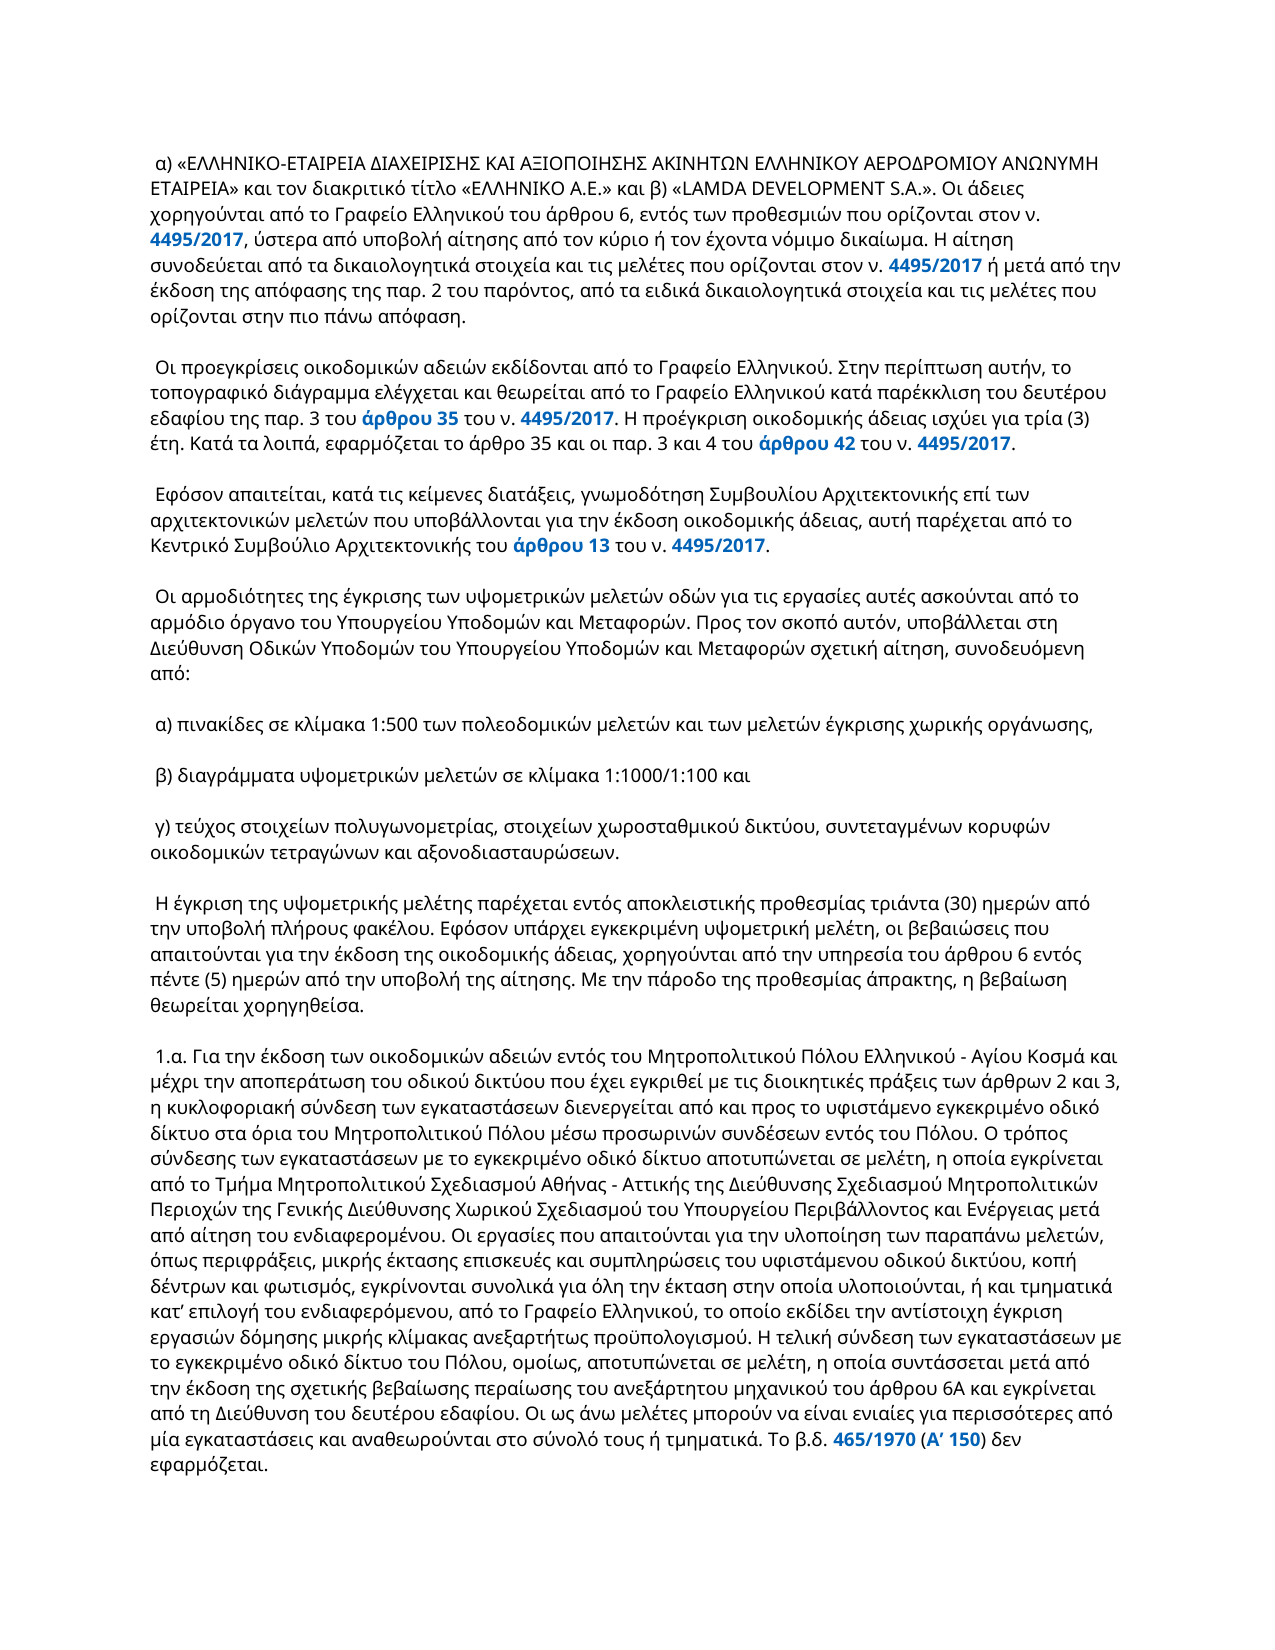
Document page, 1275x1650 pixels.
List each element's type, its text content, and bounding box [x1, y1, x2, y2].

text 1.α. Για την έκδοση των οικοδομικών αδειών εντός του Μητροπολιτικού Πόλου Ελληνικού - Αγίου Κοσμά και μέχρι την αποπεράτωση του οδικού δικτύου που έχει εγκριθεί με τις διοικητικές πράξεις των άρθρων 2 και 3, η κυκλοφοριακή σύνδεση των εγκαταστάσεων διενεργείται από και προς το υφιστάμενο εγκεκριμένο οδικό δίκτυο στα όρια του Μητροπολιτικού Πόλου μέσω προσωρινών συνδέσεων εντός του Πόλου. O τρόπος σύνδεσης των εγκαταστάσεων με το εγκεκριμένο οδικό δίκτυο αποτυπώνεται σε μελέτη, η οποία εγκρίνεται από το Τμήμα Μητροπολιτικού Σχεδιασμού Αθήνας - Αττικής της Διεύθυνσης Σχεδιασμού Μητροπολιτικών Περιοχών της Γενικής Διεύθυνσης Χωρικού Σχεδιασμού του Υπουργείου Περιβάλλοντος και Ενέργειας μετά από αίτηση του ενδιαφερομένου. Οι εργασίες που απαιτούνται για την υλοποίηση των παραπάνω μελετών, όπως περιφράξεις, μικρής έκτασης επισκευές και συμπληρώσεις του υφιστάμενου οδικού δικτύου, κοπή δέντρων και φωτισμός, εγκρίνονται συνολικά για όλη την έκταση στην οποία υλοποιούνται, ή και τμηματικά κατ’ επιλογή του ενδιαφερόμενου, από το Γραφείο Ελληνικού, το οποίο εκδίδει την αντίστοιχη έγκριση εργασιών δόμησης μικρής κλίμακας ανεξαρτήτως προϋπολογισμού. Η τελική σύνδεση των εγκαταστάσεων με το εγκεκριμένο οδικό δίκτυο του Πόλου, ομοίως, αποτυπώνεται σε μελέτη, η οποία συντάσσεται μετά από την έκδοση της σχετικής βεβαίωσης περαίωσης του ανεξάρτητου μηχανικού του άρθρου 6Α και εγκρίνεται από τη Διεύθυνση του δευτέρου εδαφίου. Οι ως άνω μελέτες μπορούν να είναι ενιαίες για περισσότερες από μία εγκαταστάσεις και αναθεωρούνται στο σύνολό τους ή τμηματικά. Το β.δ. 465/1970 (Α’ 150) δεν εφαρμόζεται. [150, 1043, 1125, 1477]
text α) πινακίδες σε κλίμακα 1:500 των πολεοδομικών μελετών και των μελετών έγκρισης χωρικής οργάνωσης, [150, 711, 1125, 737]
text Οι προεγκρίσεις οικοδομικών αδειών εκδίδονται από το Γραφείο Ελληνικού. Στην περίπτωση αυτήν, το τοπογραφικό διάγραμμα ελέγχεται και θεωρείται από το Γραφείο Ελληνικού κατά παρέκκλιση του δευτέρου εδαφίου της παρ. 3 του άρθρου 35 του ν. 4495/2017. Η προέγκριση οικοδομικής άδειας ισχύει για τρία (3) έτη. Κατά τα λοιπά, εφαρμόζεται το άρθρο 35 και οι παρ. 3 και 4 του άρθρου 42 του ν. 4495/2017. [150, 354, 1125, 456]
text α) «ΕΛΛΗΝΙΚΟ-ΕΤΑΙΡΕΙΑ ΔΙΑΧΕΙΡΙΣΗΣ ΚΑΙ ΑΞΙΟΠΟΙΗΣΗΣ ΑΚΙΝΗΤΩΝ ΕΛΛΗΝΙΚΟΥ ΑΕΡΟΔΡΟΜΙΟΥ ΑΝΩΝΥΜΗ ΕΤΑΙΡΕΙΑ» και τον διακριτικό τίτλο «ΕΛΛΗΝΙΚΟ Α.Ε.» και β) «LAMDA DEVELOPMENT S.A.». Οι άδειες χορηγούνται από το Γραφείο Ελληνικού του άρθρου 6, εντός των προθεσμιών που ορίζονται στον ν. 4495/2017, ύστερα από υποβολή αίτησης από τον κύριο ή τον έχοντα νόμιμο δικαίωμα. Η αίτηση συνοδεύεται από τα δικαιολογητικά στοιχεία και τις μελέτες που ορίζονται στον ν. 4495/2017 ή μετά από την έκδοση της απόφασης της παρ. 2 του παρόντος, από τα ειδικά δικαιολογητικά στοιχεία και τις μελέτες που ορίζονται στην πιο πάνω απόφαση. [150, 150, 1125, 329]
text β) διαγράμματα υψομετρικών μελετών σε κλίμακα 1:1000/1:100 και [150, 762, 1125, 788]
text Η έγκριση της υψομετρικής μελέτης παρέχεται εντός αποκλειστικής προθεσμίας τριάντα (30) ημερών από την υποβολή πλήρους φακέλου. Εφόσον υπάρχει εγκεκριμένη υψομετρική μελέτη, οι βεβαιώσεις που απαιτούνται για την έκδοση της οικοδομικής άδειας, χορηγούνται από την υπηρεσία του άρθρου 6 εντός πέντε (5) ημερών από την υποβολή της αίτησης. Με την πάροδο της προθεσμίας άπρακτης, η βεβαίωση θεωρείται χορηγηθείσα. [150, 890, 1125, 1018]
text Οι αρμοδιότητες της έγκρισης των υψομετρικών μελετών οδών για τις εργασίες αυτές ασκούνται από το αρμόδιο όργανο του Υπουργείου Υποδομών και Μεταφορών. Προς τον σκοπό αυτόν, υποβάλλεται στη Διεύθυνση Οδικών Υποδομών του Υπουργείου Υποδομών και Μεταφορών σχετική αίτηση, συνοδευόμενη από: [150, 584, 1125, 686]
text γ) τεύχος στοιχείων πολυγωνομετρίας, στοιχείων χωροσταθμικού δικτύου, συντεταγμένων κορυφών οικοδομικών τετραγώνων και αξονοδιασταυρώσεων. [150, 813, 1125, 864]
text Εφόσον απαιτείται, κατά τις κείμενες διατάξεις, γνωμοδότηση Συμβουλίου Αρχιτεκτονικής επί των αρχιτεκτονικών μελετών που υποβάλλονται για την έκδοση οικοδομικής άδειας, αυτή παρέχεται από το Κεντρικό Συμβούλιο Αρχιτεκτονικής του άρθρου 13 του ν. 4495/2017. [150, 482, 1125, 558]
